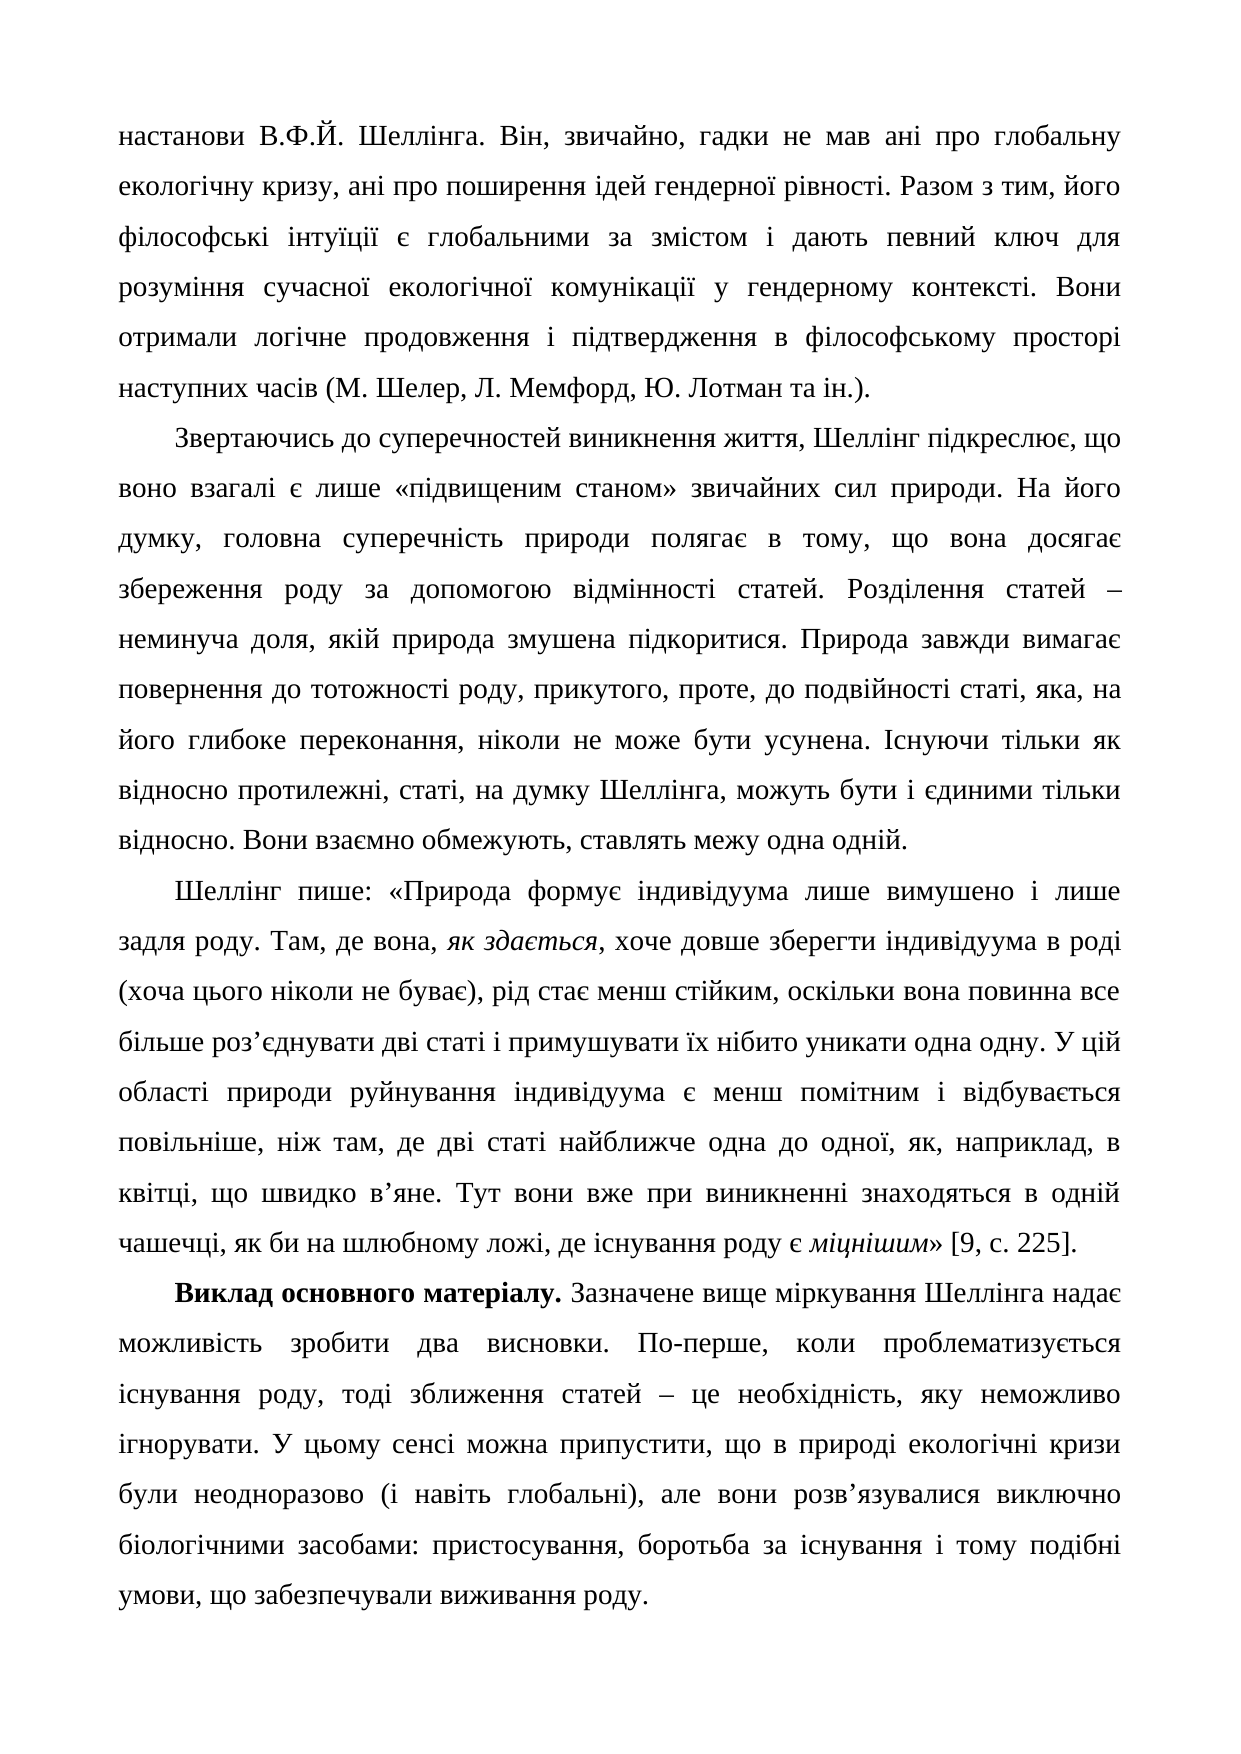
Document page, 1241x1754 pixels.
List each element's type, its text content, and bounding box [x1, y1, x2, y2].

text Звертаючись до суперечностей виникнення життя, Шеллінг підкреслює, що воно взагалі є лише «підвищеним станом» звичайних сил природи. На його думку, головна суперечність природи полягає в тому, що вона досягає збереження роду за допомогою відмінності статей. Розділення статей – неминуча доля, якій природа змушена підкоритися. Природа завжди вимагає повернення до тотожності роду, прикутого, проте, до подвійності статі, яка, на його глибоке переконання, ніколи не може бути усунена. Існуючи тільки як відносно протилежні, статі, на думку Шеллінга, можуть бути і єдиними тільки відносно. Вони взаємно обмежують, ставлять межу одна одній. [118, 420, 1122, 856]
text Шеллінг пише: «Природа формує індивідуума лише вимушено і лише задля роду. Там, де вона, як здається, хоче довше зберегти індивідуума в роді (хоча цього ніколи не буває), рід стає менш стійким, оскільки вона повинна все більше роз’єднувати дві статі і примушувати їх нібито уникати одна одну. У цій області природи руйнування індивідуума є менш помітним і відбувається повільніше, ніж там, де дві статі найближче одна до одної, як, наприклад, в квітці, що швидко в’яне. Тут вони вже при виникненні знаходяться в одній чашечці, як би на шлюбному ложі, де існування роду є міцнішим» [9, с. 225]. [118, 873, 1122, 1258]
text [118, 118, 1122, 403]
text Виклад основного матеріалу. Зазначене вище міркування Шеллінга надає можливість зробити два висновки. По-перше, коли проблематизується існування роду, тоді зближення статей – це необхідність, яку неможливо ігнорувати. У цьому сенсі можна припустити, що в природі екологічні кризи були неодноразово (і навіть глобальні), але вони розв’язувалися виключно біологічними засобами: пристосування, боротьба за існування і тому подібні умови, що забезпечували виживання роду. [118, 1275, 1122, 1611]
